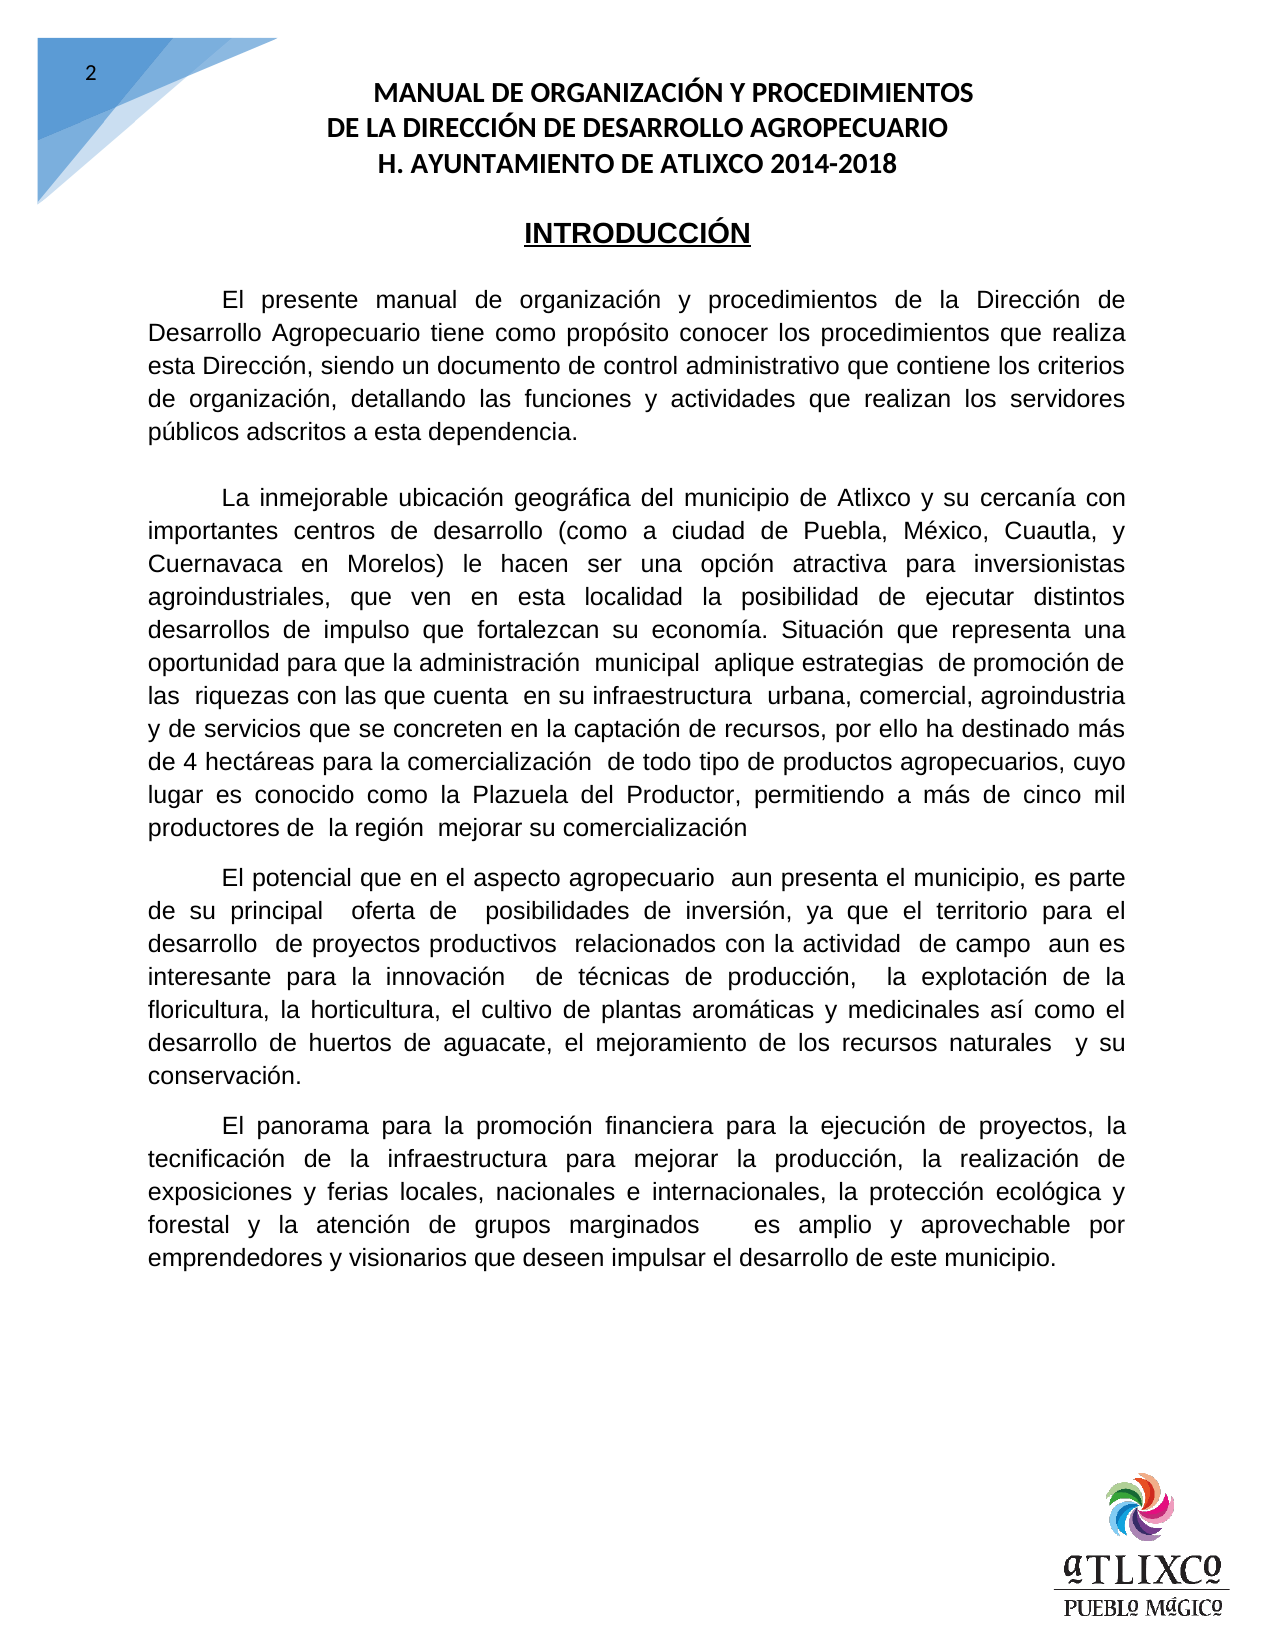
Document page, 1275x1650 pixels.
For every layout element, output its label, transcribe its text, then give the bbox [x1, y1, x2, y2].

picture [1053, 1473, 1230, 1616]
text La inmejorable ubicación geográfica del municipio de Atlixco y su cercanía con importantes centros de desarrollo (como a ciudad de Puebla, México, Cuautla, y Cuernavaca en Morelos) le hacen ser una opción atractiva para inversionistas agroindustriales, que ven en esta localidad la posibilidad de ejecutar distintos desarrollos de impulso que fortalezcan su economía. Situación que representa una oportunidad para que la administración municipal aplique estrategias de promoción de las riquezas con las que cuenta en su infraestructura urbana, comercial, agroindustria y de servicios que se concreten en la captación de recursos, por ello ha destinado más de 4 hectáreas para la comercialización de todo tipo de productos agropecuarios, cuyo lugar es conocido como la Plazuela del Productor, permitiendo a más de cinco mil productores de la región mejorar su comercialización [148, 483, 1127, 842]
text El presente manual de organización y procedimientos de la Dirección de Desarrollo Agropecuario tiene como propósito conocer los procedimientos que realiza esta Dirección, siendo un documento de control administrativo que contiene los criterios de organización, detallando las funciones y actividades que realizan los servidores públicos adscritos a esta dependencia. [148, 285, 1127, 446]
text El panorama para la promoción financiera para la ejecución de proyectos, la tecnificación de la infraestructura para mejorar la producción, la realización de exposiciones y ferias locales, nacionales e internacionales, la protección ecológica y forestal y la atención de grupos marginados es amplio y aprovechable por emprendedores y visionarios que deseen impulsar el desarrollo de este municipio. [148, 1111, 1127, 1272]
text El potencial que en el aspecto agropecuario aun presenta el municipio, es parte de su principal oferta de posibilidades de inversión, ya que el territorio para el desarrollo de proyectos productivos relacionados con la actividad de campo aun es interesante para la innovación de técnicas de producción, la explotación de la floricultura, la horticultura, el cultivo de plantas aromáticas y medicinales así como el desarrollo de huertos de aguacate, el mejoramiento de los recursos naturales y su conservación. [148, 863, 1127, 1090]
picture [37, 37, 279, 206]
subtitle INTRODUCCIÓN [148, 216, 1127, 250]
